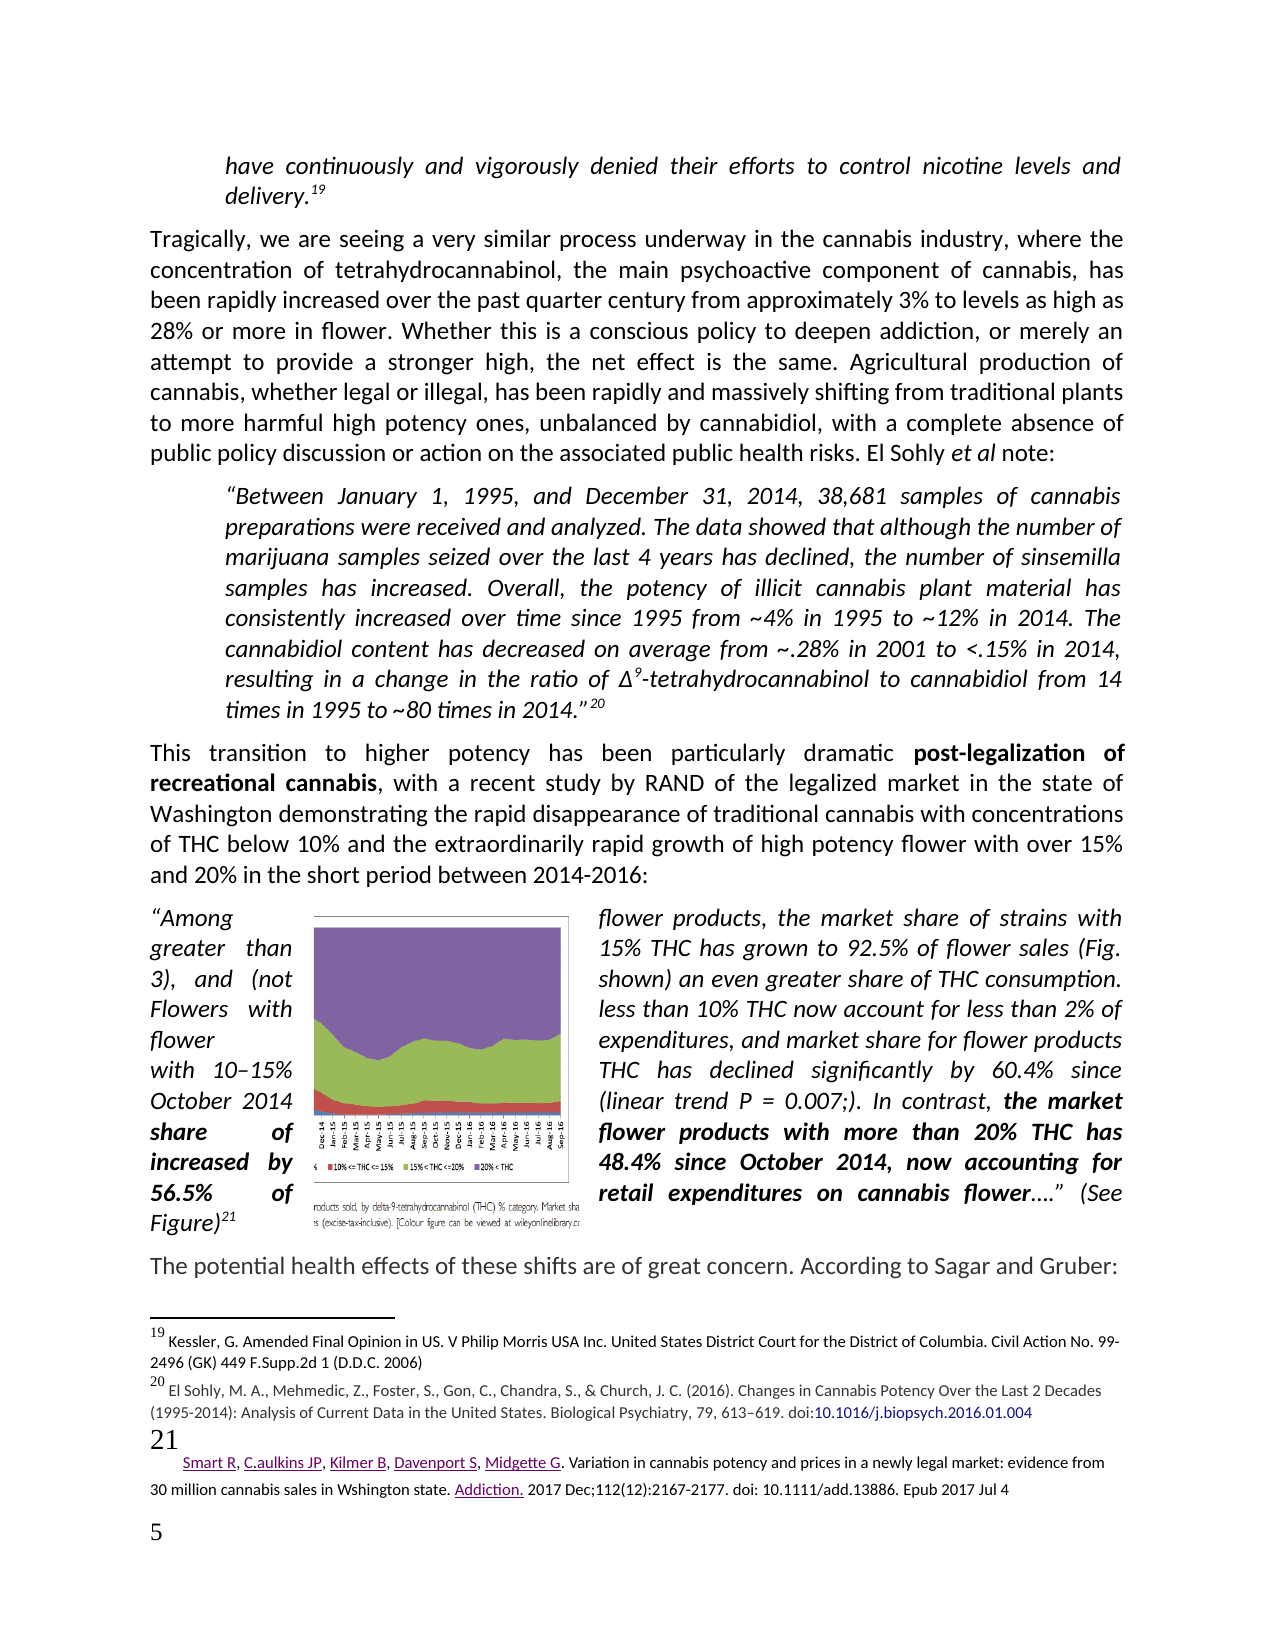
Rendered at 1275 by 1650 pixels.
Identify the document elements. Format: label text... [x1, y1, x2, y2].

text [225, 150, 1125, 211]
text This transition to higher potency has been particularly dramatic post-legalization of recreational cannabis, with a recent study by RAND of the legalized market in the state of Washington demonstrating the rapid disappearance of traditional cannabis with concentrations of THC below 10% and the extraordinarily rapid growth of high potency flower with over 15% and 20% in the short period between 2014-2016: [150, 737, 1125, 889]
picture [314, 904, 580, 1234]
text Tragically, we are seeing a very similar process underway in the cannabis industry, where the concentration of tetrahydrocannabinol, the main psychoactive component of cannabis, has been rapidly increased over the past quarter century from approximately 3% to levels as high as 28% or more in flower. Whether this is a conscious policy to deepen addiction, or merely an attempt to provide a stronger high, the net effect is the same. Agricultural production of cannabis, whether legal or illegal, has been rapidly and massively shifting from traditional plants to more harmful high potency ones, unbalanced by cannabidiol, with a complete absence of public policy discussion or action on the associated public health risks. El Sohly et al note: [150, 223, 1125, 468]
text The potential health effects of these shifts are of great concern. According to Sagar and Gruber: [150, 1250, 1125, 1281]
text “Between January 1, 1995, and December 31, 2014, 38,681 samples of cannabis preparations were received and analyzed. The data showed that although the number of marijuana samples seized over the last 4 years has declined, the number of sinsemilla samples has increased. Overall, the potency of illicit cannabis plant material has consistently increased over time since 1995 from ~4% in 1995 to ~12% in 2014. The cannabidiol content has decreased on average from ~.28% in 2001 to <.15% in 2014, resulting in a change in the ratio of Δ9-tetrahydrocannabinol to cannabidiol from 14 times in 1995 to ~80 times in 2014.” [225, 480, 1125, 724]
